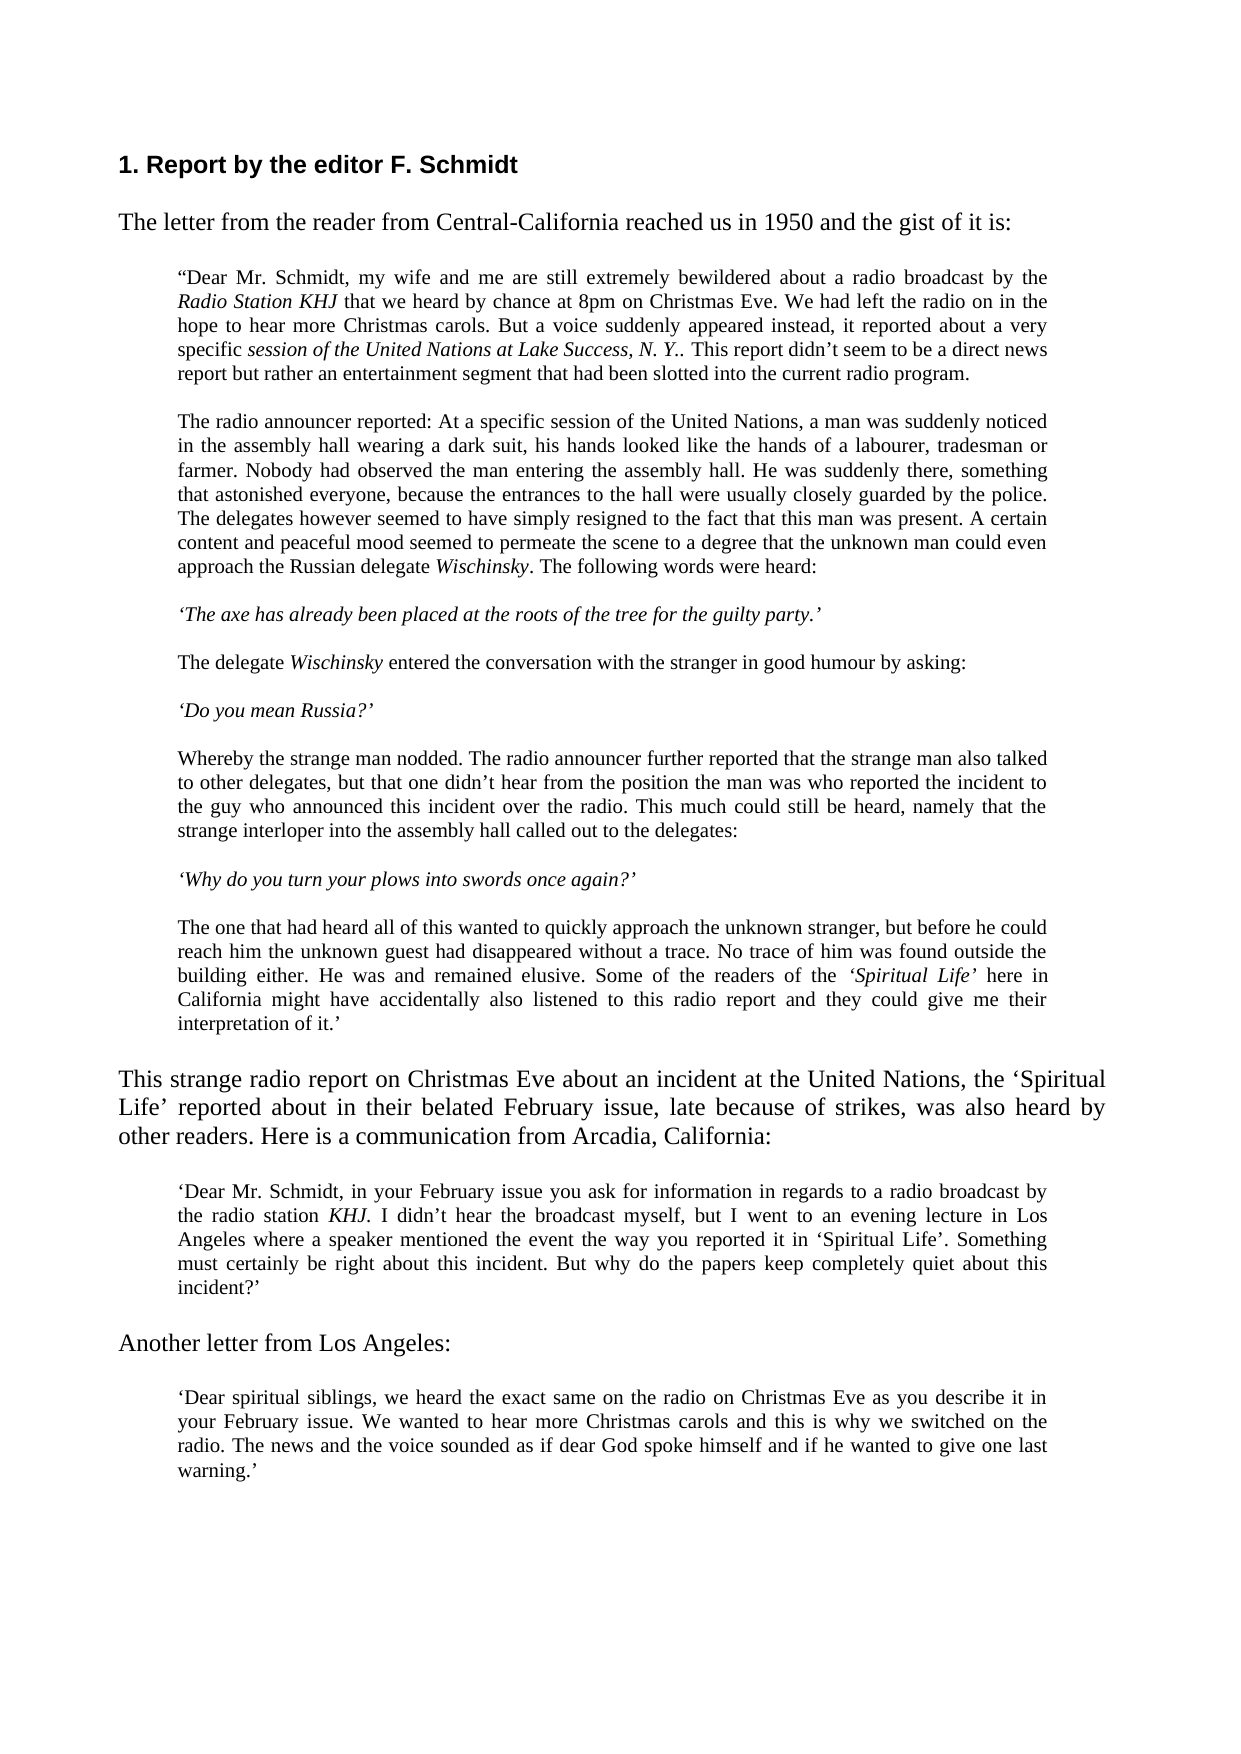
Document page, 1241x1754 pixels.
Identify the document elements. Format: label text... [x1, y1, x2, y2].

text ‘Dear Mr. Schmidt, in your February issue you ask for information in regards to a radio broadcast by the radio station KHJ. I didn’t hear the broadcast myself, but I went to an evening lecture in Los Angeles where a speaker mentioned the event the way you reported it in ‘Spiritual Life’. Something must certainly be right about this incident. But why do the papers keep completely quiet about this incident?’ [177, 1179, 1048, 1299]
text “Dear Mr. Schmidt, my wife and me are still extremely bewildered about a radio broadcast by the Radio Station KHJ that we heard by chance at 8pm on Christmas Eve. We had left the radio on in the hope to hear more Christmas carols. But a voice suddenly appeared instead, it reported about a very specific session of the United Nations at Lake Success, N. Y.. This report didn’t seem to be a direct news report but rather an entertainment segment that had been slotted into the current radio program. [177, 265, 1048, 385]
text The delegate Wischinsky entered the conversation with the stranger in good humour by asking: [177, 650, 1048, 674]
text The radio announcer reported: At a specific session of the United Nations, a man was suddenly noticed in the assembly hall wearing a dark suit, his hands looked like the hands of a labourer, tradesman or farmer. Nobody had observed the man entering the assembly hall. He was suddenly there, something that astonished everyone, because the entrances to the hall were usually closely guarded by the police. The delegates however seemed to have simply resigned to the fact that this man was present. A certain content and peaceful mood seemed to permeate the scene to a degree that the unknown man could even approach the Russian delegate Wischinsky. The following words were heard: [177, 409, 1048, 578]
text 1. Report by the editor F. Schmidt [118, 150, 1107, 179]
text ‘Do you mean Russia?’ [177, 698, 1048, 722]
text This strange radio report on Christmas Eve about an incident at the United Nations, the ‘Spiritual Life’ reported about in their belated February issue, late because of strikes, was also heard by other readers. Here is a communication from Arcadia, California: [118, 1064, 1107, 1150]
text ‘The axe has already been placed at the roots of the tree for the guilty party.’ [177, 602, 1048, 626]
text Whereby the strange man nodded. The radio announcer further reported that the strange man also talked to other delegates, but that one didn’t hear from the position the man was who reported the incident to the guy who announced this incident over the radio. This much could still be heard, namely that the strange interloper into the assembly hall called out to the delegates: [177, 746, 1048, 842]
text Another letter from Los Angeles: [118, 1328, 1048, 1357]
text ‘Why do you turn your plows into swords once again?’ [177, 867, 1048, 891]
text ‘Dear spiritual siblings, we heard the exact same on the radio on Christmas Eve as you describe it in your February issue. We wanted to hear more Christmas carols and this is why we switched on the radio. The news and the voice sounded as if dear God spoke himself and if he wanted to give one last warning.’ [177, 1385, 1048, 1482]
text The one that had heard all of this wanted to quickly approach the unknown stranger, but before he could reach him the unknown guest had disappeared without a trace. No trace of him was found outside the building either. He was and remained elusive. Some of the readers of the ‘Spiritual Life’ here in California might have accidentally also listened to this radio report and they could give me their interpretation of it.’ [177, 915, 1048, 1035]
text The letter from the reader from Central-California reached us in 1950 and the gist of it is: [118, 207, 1107, 236]
